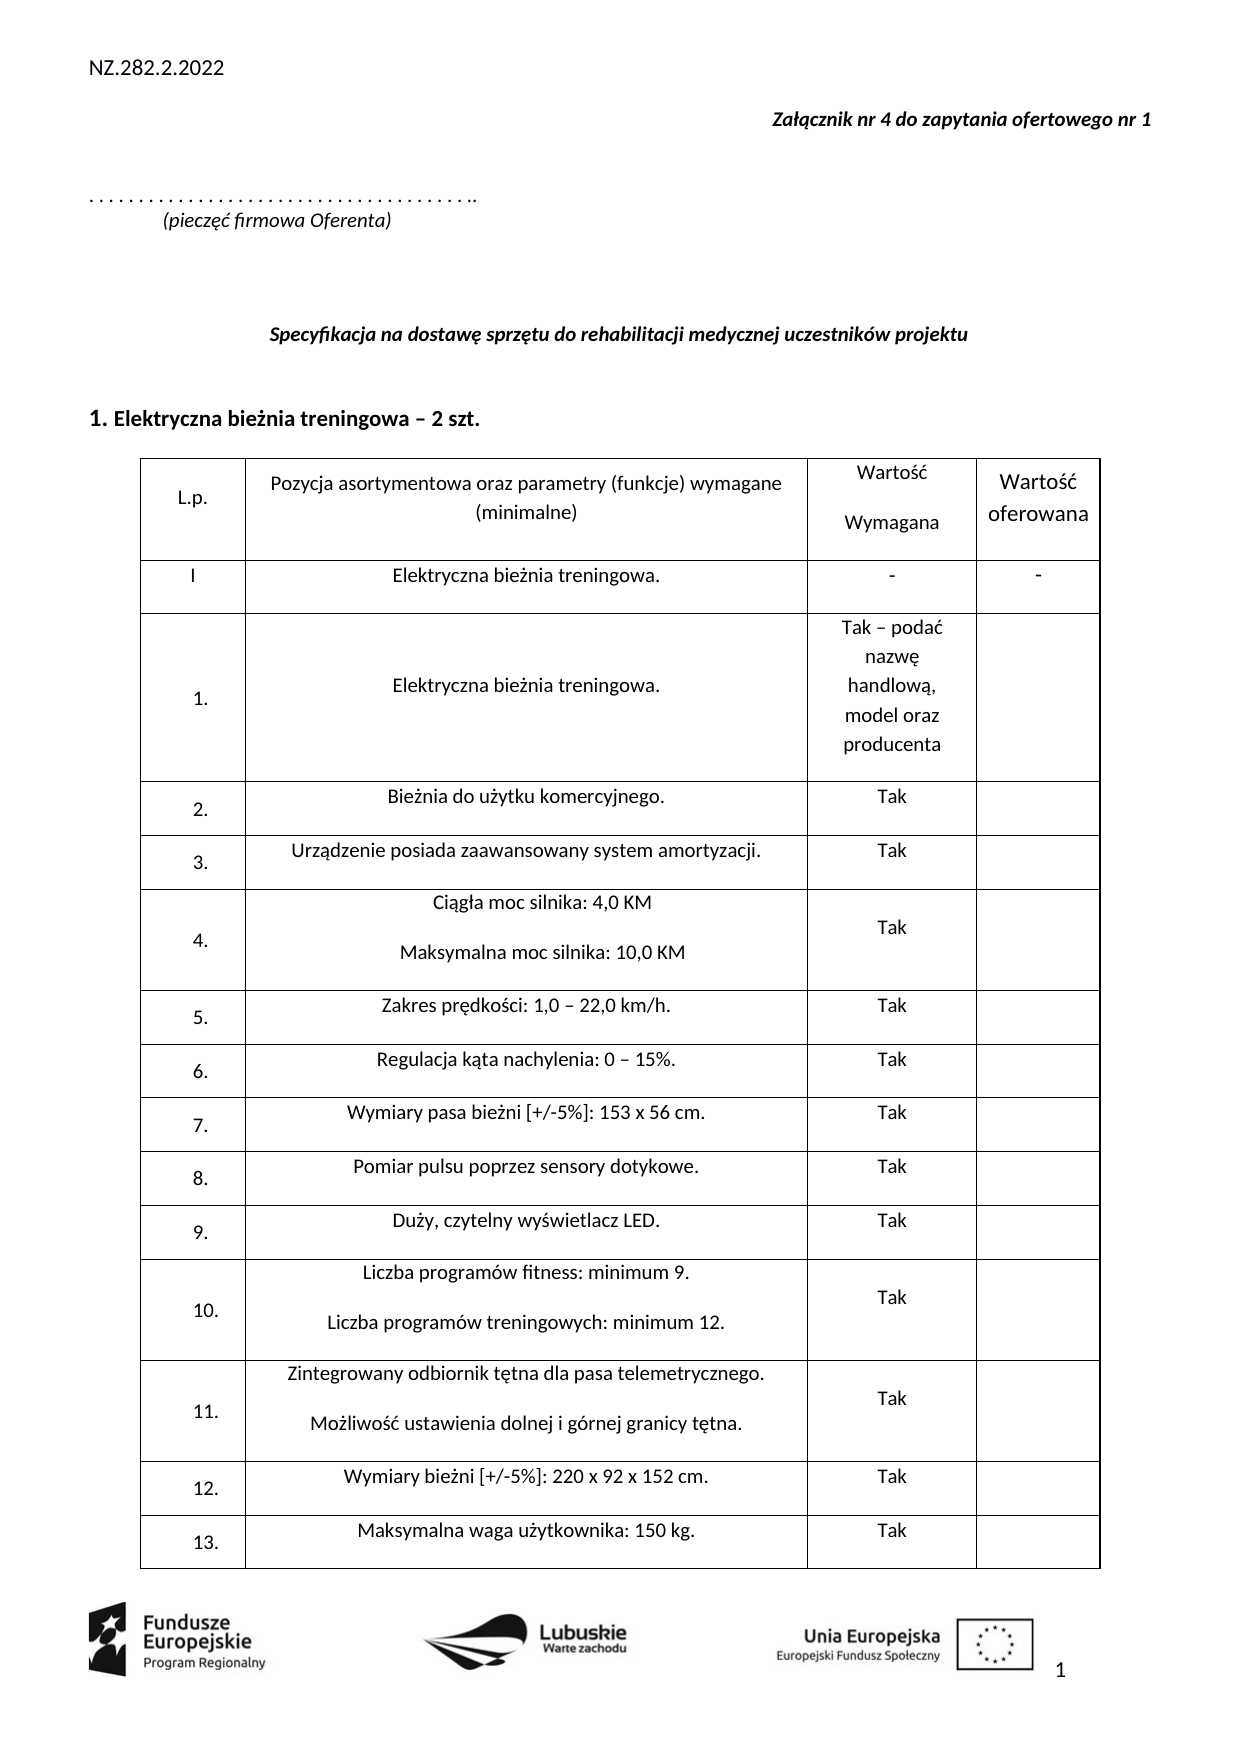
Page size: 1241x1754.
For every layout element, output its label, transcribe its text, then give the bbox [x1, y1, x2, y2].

table_cell Tak [808, 1045, 976, 1097]
table_cell Elektryczna bieżnia treningowa. [246, 561, 807, 613]
table_cell Zakres prędkości: 1,0 – 22,0 km/h. [246, 991, 807, 1043]
table_cell [141, 1260, 245, 1359]
table_cell [977, 1098, 1099, 1151]
table_cell Wymiary bieżni [+/-5%]: 220 x 92 x 152 cm. [246, 1462, 807, 1514]
table_cell Ciągła moc silnika: 4,0 KM Maksymalna moc silnika: 10,0 KM [246, 890, 807, 990]
table_cell Tak [808, 1206, 976, 1258]
table_cell [977, 1152, 1099, 1205]
table_cell [977, 1260, 1099, 1359]
table_cell [977, 1462, 1099, 1514]
table_cell Zintegrowany odbiornik tętna dla pasa telemetrycznego. Możliwość ustawienia dolnej i górnej granicy tętna. [246, 1361, 807, 1461]
text (pieczęć firmowa Oferenta) [162, 207, 1152, 233]
table_cell - [808, 561, 976, 613]
table_cell - [977, 561, 1099, 613]
table_cell [141, 1098, 245, 1151]
table_cell Maksymalna waga użytkownika: 150 kg. [246, 1516, 807, 1568]
table_cell Regulacja kąta nachylenia: 0 – 15%. [246, 1045, 807, 1097]
table_cell [977, 1361, 1099, 1461]
table_cell [977, 1206, 1099, 1258]
table_cell I [141, 561, 245, 613]
table_cell Tak [808, 836, 976, 888]
table_cell Tak [808, 1098, 976, 1151]
table_cell [141, 836, 245, 888]
table_cell [141, 890, 245, 990]
text 1. Elektryczna bieżnia treningowa – 2 szt. [89, 402, 1152, 433]
table_cell [141, 782, 245, 835]
table_cell Wymiary pasa bieżni [+/-5%]: 153 x 56 cm. [246, 1098, 807, 1151]
table_cell [141, 614, 245, 781]
table_cell [141, 1361, 245, 1461]
table_cell [141, 1045, 245, 1097]
table_cell Tak – podać nazwę handlową, model oraz producenta [808, 614, 976, 781]
table_cell [141, 991, 245, 1043]
table_header Wartość oferowana [977, 459, 1099, 559]
table_cell Tak [808, 1516, 976, 1568]
text . . . . . . . . . . . . . . . . . . . . . . . . . . . . . . . . . . . . . . .. [89, 182, 1152, 207]
table_cell Tak [808, 890, 976, 990]
table_cell [977, 1045, 1099, 1097]
table_cell [977, 1516, 1099, 1568]
table_cell [141, 1462, 245, 1514]
table_cell [141, 1516, 245, 1568]
table_header Wartość Wymagana [808, 459, 976, 559]
table_cell Tak [808, 1260, 976, 1359]
table_cell [141, 1206, 245, 1258]
table_header Pozycja asortymentowa oraz parametry (funkcje) wymagane (minimalne) [246, 459, 807, 559]
table_header L.p. [141, 459, 245, 559]
table_cell [977, 890, 1099, 990]
table_cell [141, 1152, 245, 1205]
table_cell Tak [808, 1152, 976, 1205]
table_cell Bieżnia do użytku komercyjnego. [246, 782, 807, 835]
table_cell Tak [808, 782, 976, 835]
table_cell Elektryczna bieżnia treningowa. [246, 614, 807, 781]
text Specyfikacja na dostawę sprzętu do rehabilitacji medycznej uczestników projektu [89, 321, 1152, 347]
table_cell [977, 782, 1099, 835]
table_cell Liczba programów fitness: minimum 9. Liczba programów treningowych: minimum 12. [246, 1260, 807, 1359]
table_cell Tak [808, 1361, 976, 1461]
table_cell Tak [808, 991, 976, 1043]
table_cell Urządzenie posiada zaawansowany system amortyzacji. [246, 836, 807, 888]
table_cell Pomiar pulsu poprzez sensory dotykowe. [246, 1152, 807, 1205]
table_cell Tak [808, 1462, 976, 1514]
table_cell Duży, czytelny wyświetlacz LED. [246, 1206, 807, 1258]
picture [88, 1602, 1034, 1677]
text Załącznik nr 4 do zapytania ofertowego nr 1 [89, 106, 1152, 131]
table_cell [977, 836, 1099, 888]
table_cell [977, 614, 1099, 781]
table_cell [977, 991, 1099, 1043]
